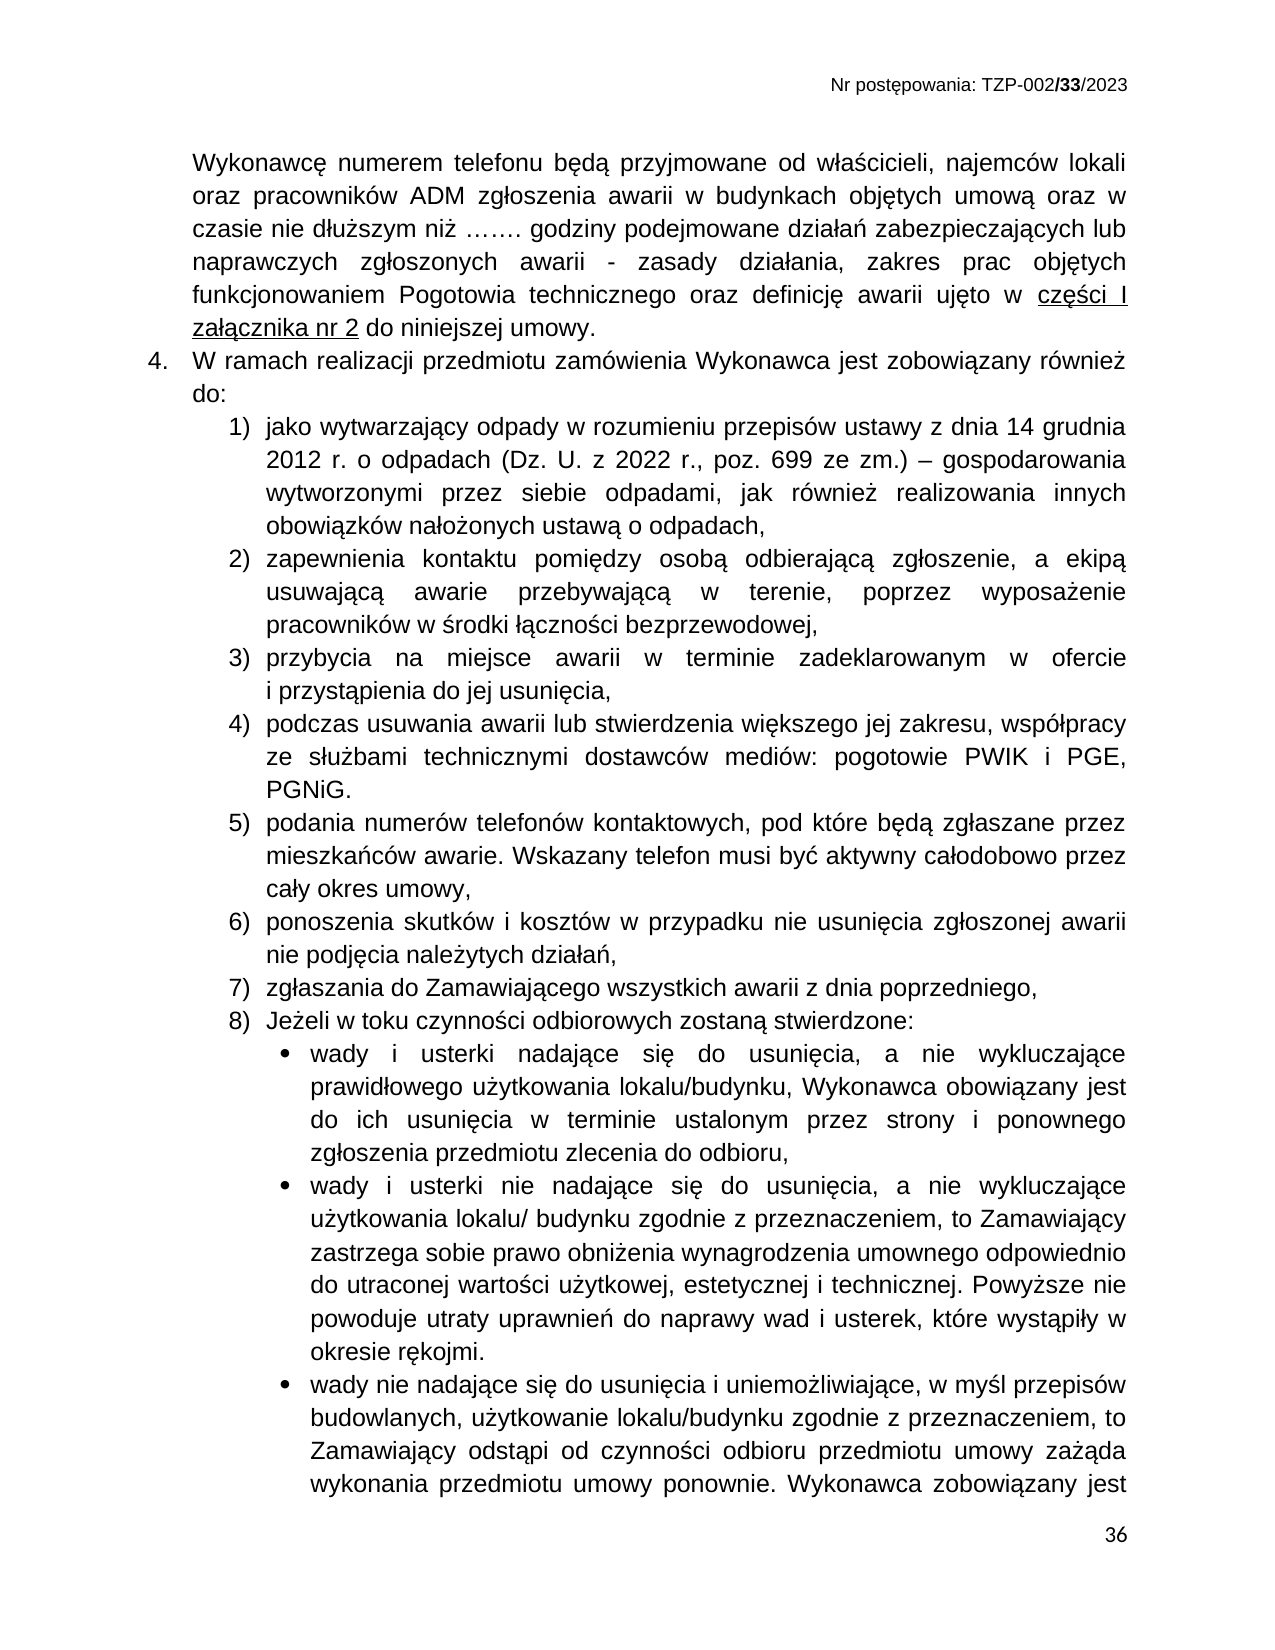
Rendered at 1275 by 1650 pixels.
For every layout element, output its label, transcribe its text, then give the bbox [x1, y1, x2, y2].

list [281, 1369, 1127, 1497]
list podania numerów telefonów kontaktowych, pod które będą zgłaszane przez mieszkańców awarie. Wskazany telefon musi być aktywny całodobowo przez cały okres umowy, [228, 808, 1127, 903]
list wady i usterki nadające się do usunięcia, a nie wykluczające prawidłowego użytkowania lokalu/budynku, Wykonawca obowiązany jest do ich usunięcia w terminie ustalonym przez strony i ponownego zgłoszenia przedmiotu zlecenia do odbioru, [281, 1039, 1127, 1167]
list przybycia na miejsce awarii w terminie zadeklarowanym w ofercie i przystąpienia do jej usunięcia, [228, 643, 1127, 705]
list jako wytwarzający odpady w rozumieniu przepisów ustawy z dnia 14 grudnia 2012 r. o odpadach (Dz. U. z 2022 r., poz. 699 ze zm.) – gospodarowania wytworzonymi przez siebie odpadami, jak również realizowania innych obowiązków nałożonych ustawą o odpadach, [228, 412, 1127, 539]
list podczas usuwania awarii lub stwierdzenia większego jej zakresu, współpracy ze służbami technicznymi dostawców mediów: pogotowie PWIK i PGE, PGNiG. [228, 709, 1127, 804]
list W ramach realizacji przedmiotu zamówienia Wykonawca jest zobowiązany również do: [148, 346, 1127, 407]
list zapewnienia kontaktu pomiędzy osobą odbierającą zgłoszenie, a ekipą usuwającą awarie przebywającą w terenie, poprzez wyposażenie pracowników w środki łączności bezprzewodowej, [228, 544, 1127, 639]
list zgłaszania do Zamawiającego wszystkich awarii z dnia poprzedniego, [228, 973, 1127, 1002]
list Jeżeli w toku czynności odbiorowych zostaną stwierdzone: [228, 1006, 1127, 1035]
list ponoszenia skutków i kosztów w przypadku nie usunięcia zgłoszonej awarii nie podjęcia należytych działań, [228, 907, 1127, 969]
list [148, 148, 1127, 341]
list wady i usterki nie nadające się do usunięcia, a nie wykluczające użytkowania lokalu/ budynku zgodnie z przeznaczeniem, to Zamawiający zastrzega sobie prawo obniżenia wynagrodzenia umownego odpowiednio do utraconej wartości użytkowej, estetycznej i technicznej. Powyższe nie powoduje utraty uprawnień do naprawy wad i usterek, które wystąpiły w okresie rękojmi. [281, 1171, 1127, 1365]
